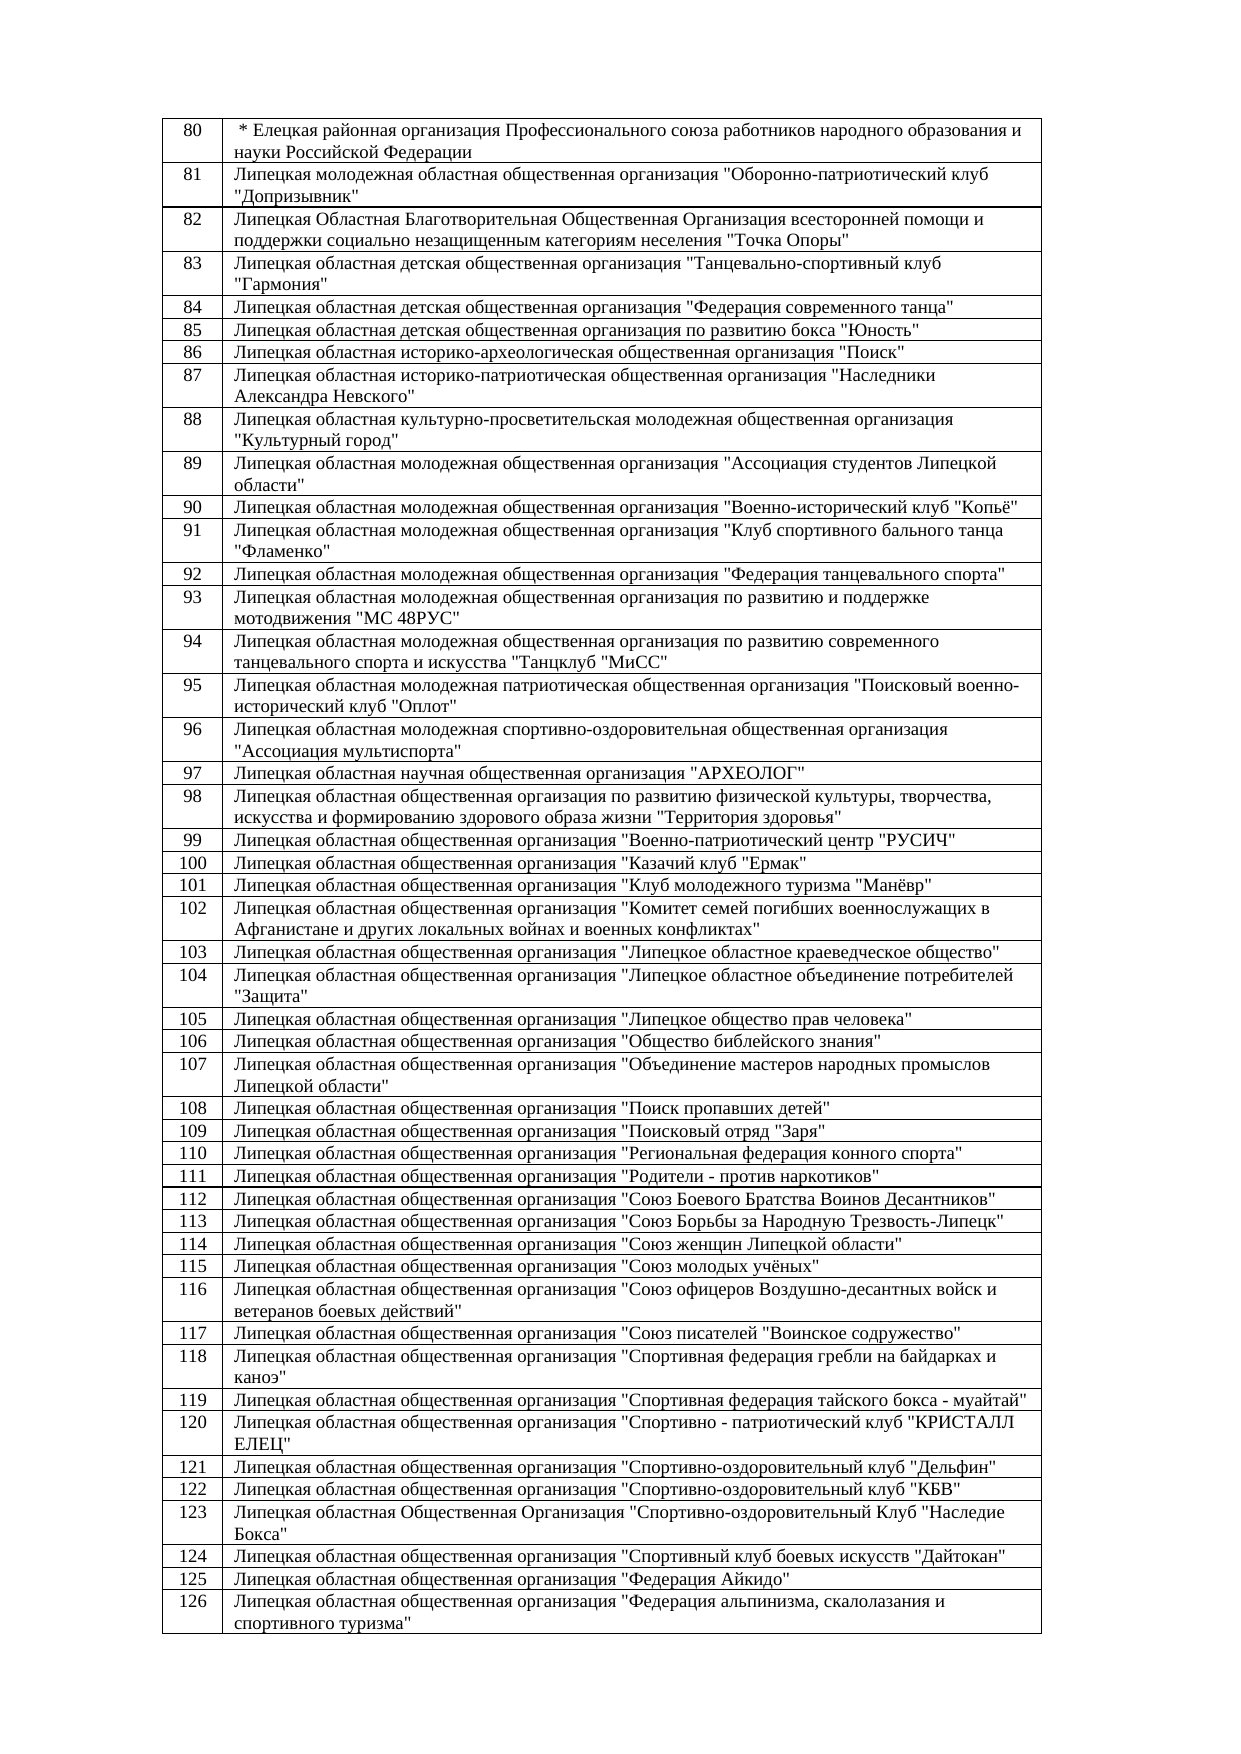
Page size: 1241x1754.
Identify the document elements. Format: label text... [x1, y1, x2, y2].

table_cell 109 [163, 1120, 222, 1141]
table_cell Липецкая областная общественная организация "Спортивная федерация тайского бокса - муайтай" [223, 1389, 1041, 1410]
table_cell Липецкая областная молодежная патриотическая общественная организация "Поисковый военно-исторический клуб "Оплот" [223, 674, 1041, 717]
table_cell 125 [163, 1568, 222, 1589]
table_cell 89 [163, 452, 222, 495]
table_cell 117 [163, 1322, 222, 1344]
table_cell 87 [163, 364, 222, 407]
table_cell 95 [163, 674, 222, 717]
table_cell Липецкая областная общественная организация "Липецкое общество прав человека" [223, 1008, 1041, 1029]
table_cell Липецкая областная общественная организация "Спортивно-оздоровительный клуб "Дельфин" [223, 1456, 1041, 1477]
table_cell Липецкая областная молодежная общественная организация по развитию и поддержке мотодвижения "МС 48РУС" [223, 586, 1041, 629]
table_cell 118 [163, 1345, 222, 1388]
table_cell Липецкая областная общественная организация "Клуб молодежного туризма "Манёвр" [223, 874, 1041, 896]
table_cell 90 [163, 496, 222, 518]
table_cell 85 [163, 319, 222, 340]
table_cell 115 [163, 1255, 222, 1277]
table_cell 124 [163, 1545, 222, 1567]
table_cell 83 [163, 252, 222, 295]
table_cell 122 [163, 1478, 222, 1500]
table_cell Липецкая областная молодежная общественная организация "Федерация танцевального спорта" [223, 563, 1041, 584]
table_cell 112 [163, 1188, 222, 1209]
table_cell 86 [163, 341, 222, 363]
table_cell Липецкая областная культурно-просветительская молодежная общественная организация "Культурный город" [223, 408, 1041, 451]
table_cell 84 [163, 296, 222, 317]
table_cell 99 [163, 829, 222, 851]
table_cell 98 [163, 785, 222, 828]
table_cell 91 [163, 519, 222, 562]
table_cell 110 [163, 1142, 222, 1164]
table_cell Липецкая областная общественная организация "Союз писателей "Воинское содружество" [223, 1322, 1041, 1344]
table_cell Липецкая областная молодежная спортивно-оздоровительная общественная организация "Ассоциация мультиспорта" [223, 718, 1041, 761]
table_cell 82 [163, 208, 222, 251]
table_cell Липецкая областная общественная организация "Союз офицеров Воздушно-десантных войск и ветеранов боевых действий" [223, 1278, 1041, 1321]
table_cell 113 [163, 1210, 222, 1232]
table_cell 96 [163, 718, 222, 761]
table_cell Липецкая областная общественная организация "Поиск пропавших детей" [223, 1097, 1041, 1119]
table_cell Липецкая областная научная общественная организация "АРХЕОЛОГ" [223, 762, 1041, 784]
table_cell Липецкая областная общественная организация "Федерация альпинизма, скалолазания и спортивного туризма" [223, 1590, 1041, 1633]
table_cell Липецкая областная общественная организация "Комитет семей погибших военнослужащих в Афганистане и других локальных войнах и военных конфликтах" [223, 897, 1041, 940]
table_cell Липецкая областная общественная организация "Военно-патриотический центр "РУСИЧ" [223, 829, 1041, 851]
table_cell 108 [163, 1097, 222, 1119]
table_cell Липецкая областная историко-археологическая общественная организация "Поиск" [223, 341, 1041, 363]
table_cell Липецкая областная молодежная общественная организация "Военно-исторический клуб "Копьё" [223, 496, 1041, 518]
table_cell Липецкая областная общественная организация "Союз женщин Липецкой области" [223, 1233, 1041, 1254]
table_cell 107 [163, 1053, 222, 1096]
table_cell 119 [163, 1389, 222, 1410]
table_cell Липецкая областная общественная организация "Союз молодых учёных" [223, 1255, 1041, 1277]
table_cell Липецкая областная общественная организация "Спортивная федерация гребли на байдарках и каноэ" [223, 1345, 1041, 1388]
table_cell Липецкая областная общественная организация "Союз Боевого Братства Воинов Десантников" [223, 1188, 1041, 1209]
table_cell 114 [163, 1233, 222, 1254]
table_cell 121 [163, 1456, 222, 1477]
table_cell Липецкая областная общественная организация "Региональная федерация конного спорта" [223, 1142, 1041, 1164]
table_cell Липецкая областная молодежная общественная организация "Ассоциация студентов Липецкой области" [223, 452, 1041, 495]
table_cell 81 [163, 163, 222, 206]
table_cell Липецкая областная детская общественная организация "Танцевально-спортивный клуб "Гармония" [223, 252, 1041, 295]
table_cell Липецкая областная детская общественная организация по развитию бокса "Юность" [223, 319, 1041, 340]
table_cell 102 [163, 897, 222, 940]
table_cell Липецкая областная общественная оргаизация по развитию физической культуры, творчества, искусства и формированию здорового образа жизни "Территория здоровья" [223, 785, 1041, 828]
table_cell 123 [163, 1501, 222, 1544]
table_cell Липецкая областная детская общественная организация "Федерация современного танца" [223, 296, 1041, 317]
table_cell 97 [163, 762, 222, 784]
table_cell 105 [163, 1008, 222, 1029]
table_cell Липецкая молодежная областная общественная организация "Оборонно-патриотический клуб "Допризывник" [223, 163, 1041, 206]
table_cell Липецкая областная общественная организация "Общество библейского знания" [223, 1030, 1041, 1052]
table_cell Липецкая областная общественная организация "Федерация Айкидо" [223, 1568, 1041, 1589]
table_cell 106 [163, 1030, 222, 1052]
table_cell 126 [163, 1590, 222, 1633]
table_cell Липецкая областная общественная организация "Казачий клуб "Ермак" [223, 852, 1041, 873]
table_cell Липецкая областная общественная организация "Спортивный клуб боевых искусств "Дайтокан" [223, 1545, 1041, 1567]
table_cell 88 [163, 408, 222, 451]
table_cell Липецкая областная молодежная общественная организация "Клуб спортивного бального танца "Фламенко" [223, 519, 1041, 562]
table_cell Липецкая областная Общественная Организация "Спортивно-оздоровительный Клуб "Наследие Бокса" [223, 1501, 1041, 1544]
table_cell Липецкая областная общественная организация "Липецкое областное краеведческое общество" [223, 941, 1041, 962]
table_cell Липецкая областная общественная организация "Родители - против наркотиков" [223, 1165, 1041, 1186]
table_cell 111 [163, 1165, 222, 1186]
table_cell * Елецкая районная организация Профессионального союза работников народного образования и науки Российской Федерации [223, 119, 1041, 162]
table_cell 100 [163, 852, 222, 873]
table_cell Липецкая Областная Благотворительная Общественная Организация всесторонней помощи и поддержки социально незащищенным категориям неселения "Точка Опоры" [223, 208, 1041, 251]
table_cell Липецкая областная молодежная общественная организация по развитию современного танцевального спорта и искусства "Танцклуб "МиСС" [223, 630, 1041, 673]
table_cell 120 [163, 1411, 222, 1454]
table_cell Липецкая областная общественная организация "Союз Борьбы за Народную Трезвость-Липецк" [223, 1210, 1041, 1232]
table_cell 104 [163, 964, 222, 1007]
table_cell Липецкая областная общественная организация "Спортивно - патриотический клуб "КРИСТАЛЛ ЕЛЕЦ" [223, 1411, 1041, 1454]
table_cell Липецкая областная общественная организация "Спортивно-оздоровительный клуб "КБВ" [223, 1478, 1041, 1500]
table_cell 94 [163, 630, 222, 673]
table_cell 93 [163, 586, 222, 629]
table_cell Липецкая областная общественная организация "Поисковый отряд "Заря" [223, 1120, 1041, 1141]
table_cell 103 [163, 941, 222, 962]
table_cell 92 [163, 563, 222, 584]
table_cell Липецкая областная историко-патриотическая общественная организация "Наследники Александра Невского" [223, 364, 1041, 407]
table_cell 101 [163, 874, 222, 896]
table_cell 80 [163, 119, 222, 162]
table_cell Липецкая областная общественная организация "Объединение мастеров народных промыслов Липецкой области" [223, 1053, 1041, 1096]
table_cell Липецкая областная общественная организация "Липецкое областное объединение потребителей "Защита" [223, 964, 1041, 1007]
table_cell 116 [163, 1278, 222, 1321]
